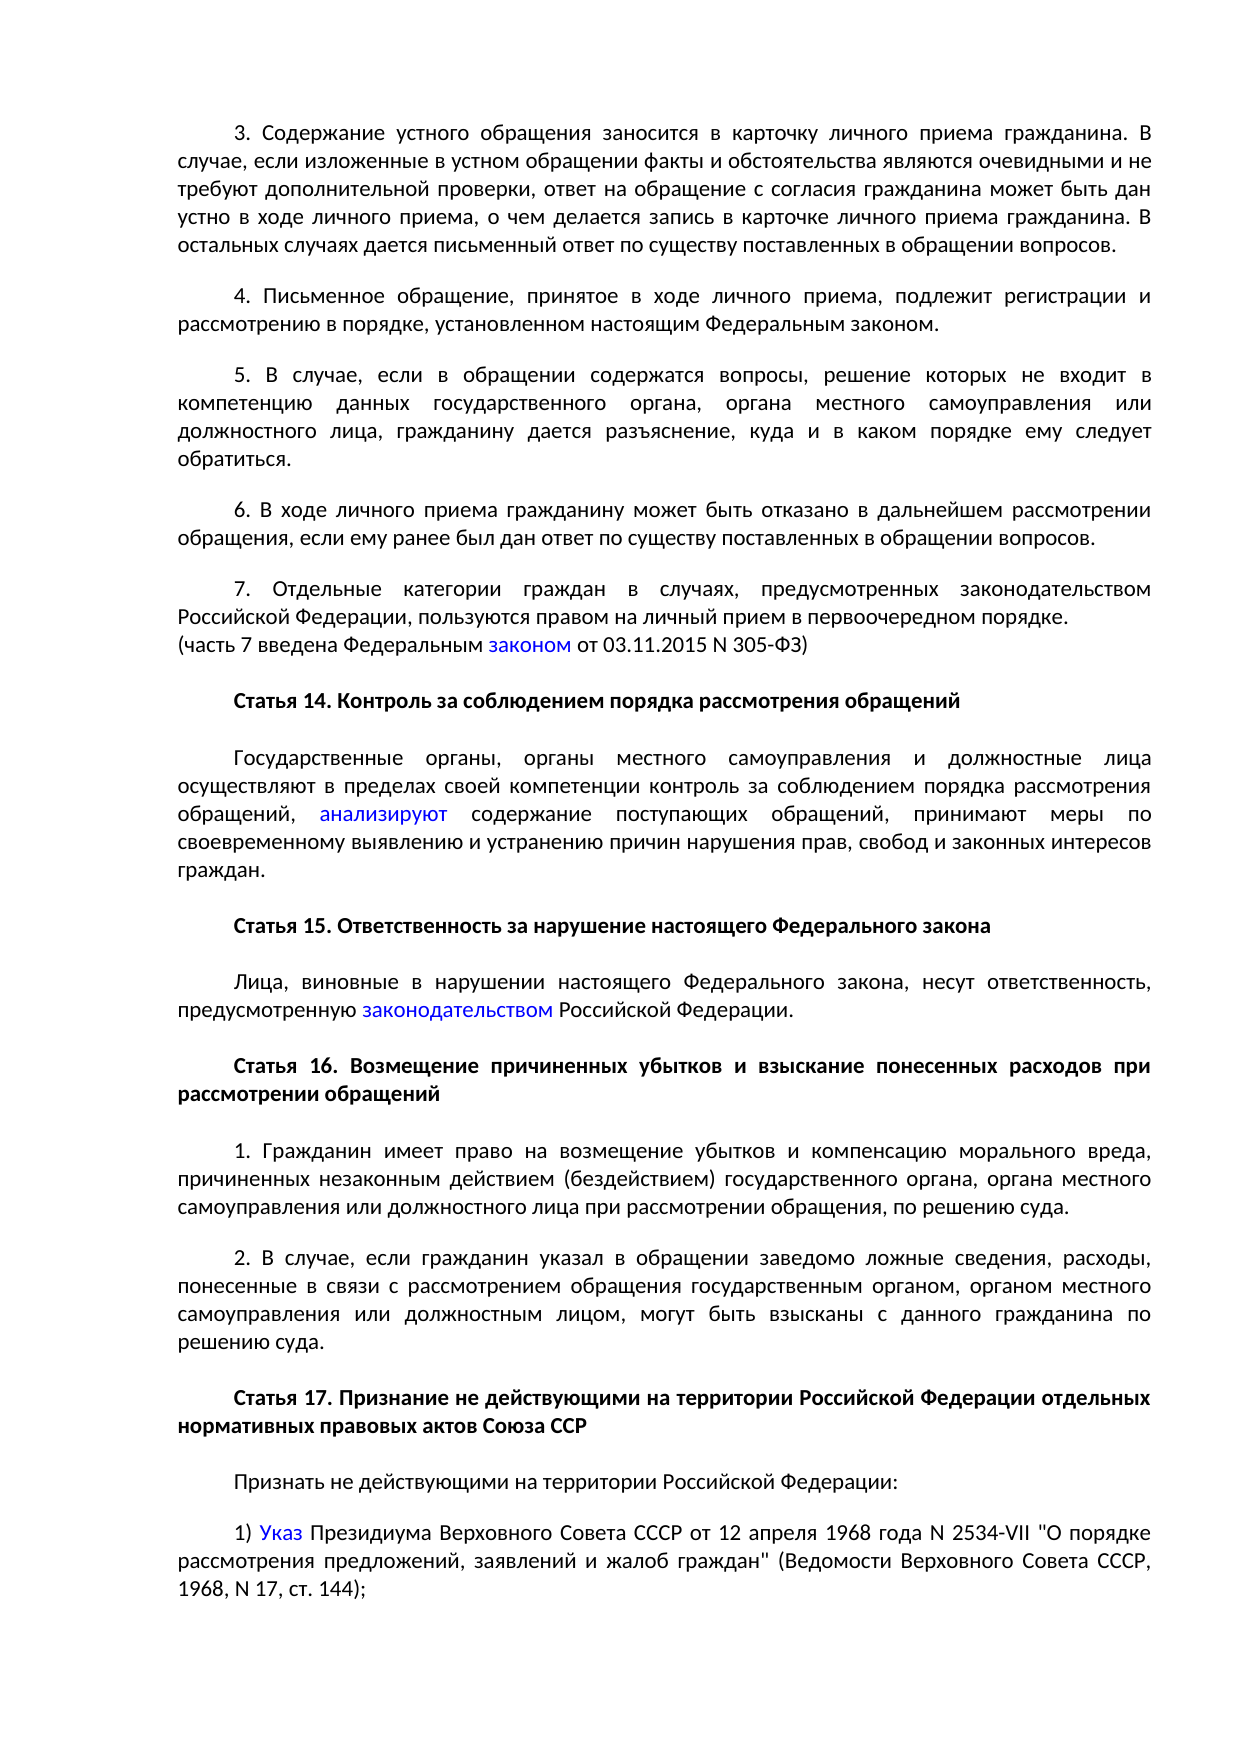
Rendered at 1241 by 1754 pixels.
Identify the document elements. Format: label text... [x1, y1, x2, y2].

text 1) Указ Президиума Верховного Совета СССР от 12 апреля 1968 года N 2534-VII "О порядке рассмотрения предложений, заявлений и жалоб граждан" (Ведомости Верховного Совета СССР, 1968, N 17, ст. 144); [177, 1518, 1152, 1602]
text 7. Отдельные категории граждан в случаях, предусмотренных законодательством Российской Федерации, пользуются правом на личный прием в первоочередном порядке. [177, 574, 1152, 630]
text 1. Гражданин имеет право на возмещение убытков и компенсацию морального вреда, причиненных незаконным действием (бездействием) государственного органа, органа местного самоуправления или должностного лица при рассмотрении обращения, по решению суда. [177, 1136, 1152, 1220]
text Статья 16. Возмещение причиненных убытков и взыскание понесенных расходов при рассмотрении обращений [177, 1052, 1152, 1108]
text 6. В ходе личного приема гражданину может быть отказано в дальнейшем рассмотрении обращения, если ему ранее был дан ответ по существу поставленных в обращении вопросов. [177, 495, 1152, 551]
text Статья 17. Признание не действующими на территории Российской Федерации отдельных нормативных правовых актов Союза ССР [177, 1383, 1152, 1439]
text 4. Письменное обращение, принятое в ходе личного приема, подлежит регистрации и рассмотрению в порядке, установленном настоящим Федеральным законом. [177, 281, 1152, 337]
text 2. В случае, если гражданин указал в обращении заведомо ложные сведения, расходы, понесенные в связи с рассмотрением обращения государственным органом, органом местного самоуправления или должностным лицом, могут быть взысканы с данного гражданина по решению суда. [177, 1243, 1152, 1355]
text Статья 14. Контроль за соблюдением порядка рассмотрения обращений [177, 686, 1152, 714]
text (часть 7 введена Федеральным законом от 03.11.2015 N 305-ФЗ) [177, 630, 1152, 658]
text 3. Содержание устного обращения заносится в карточку личного приема гражданина. В случае, если изложенные в устном обращении факты и обстоятельства являются очевидными и не требуют дополнительной проверки, ответ на обращение с согласия гражданина может быть дан устно в ходе личного приема, о чем делается запись в карточке личного приема гражданина. В остальных случаях дается письменный ответ по существу поставленных в обращении вопросов. [177, 118, 1152, 258]
text Статья 15. Ответственность за нарушение настоящего Федерального закона [177, 911, 1152, 939]
text Государственные органы, органы местного самоуправления и должностные лица осуществляют в пределах своей компетенции контроль за соблюдением порядка рассмотрения обращений, анализируют содержание поступающих обращений, принимают меры по своевременному выявлению и устранению причин нарушения прав, свобод и законных интересов граждан. [177, 743, 1152, 883]
text Лица, виновные в нарушении настоящего Федерального закона, несут ответственность, предусмотренную законодательством Российской Федерации. [177, 967, 1152, 1023]
text 5. В случае, если в обращении содержатся вопросы, решение которых не входит в компетенцию данных государственного органа, органа местного самоуправления или должностного лица, гражданину дается разъяснение, куда и в каком порядке ему следует обратиться. [177, 360, 1152, 472]
text Признать не действующими на территории Российской Федерации: [177, 1467, 1152, 1495]
